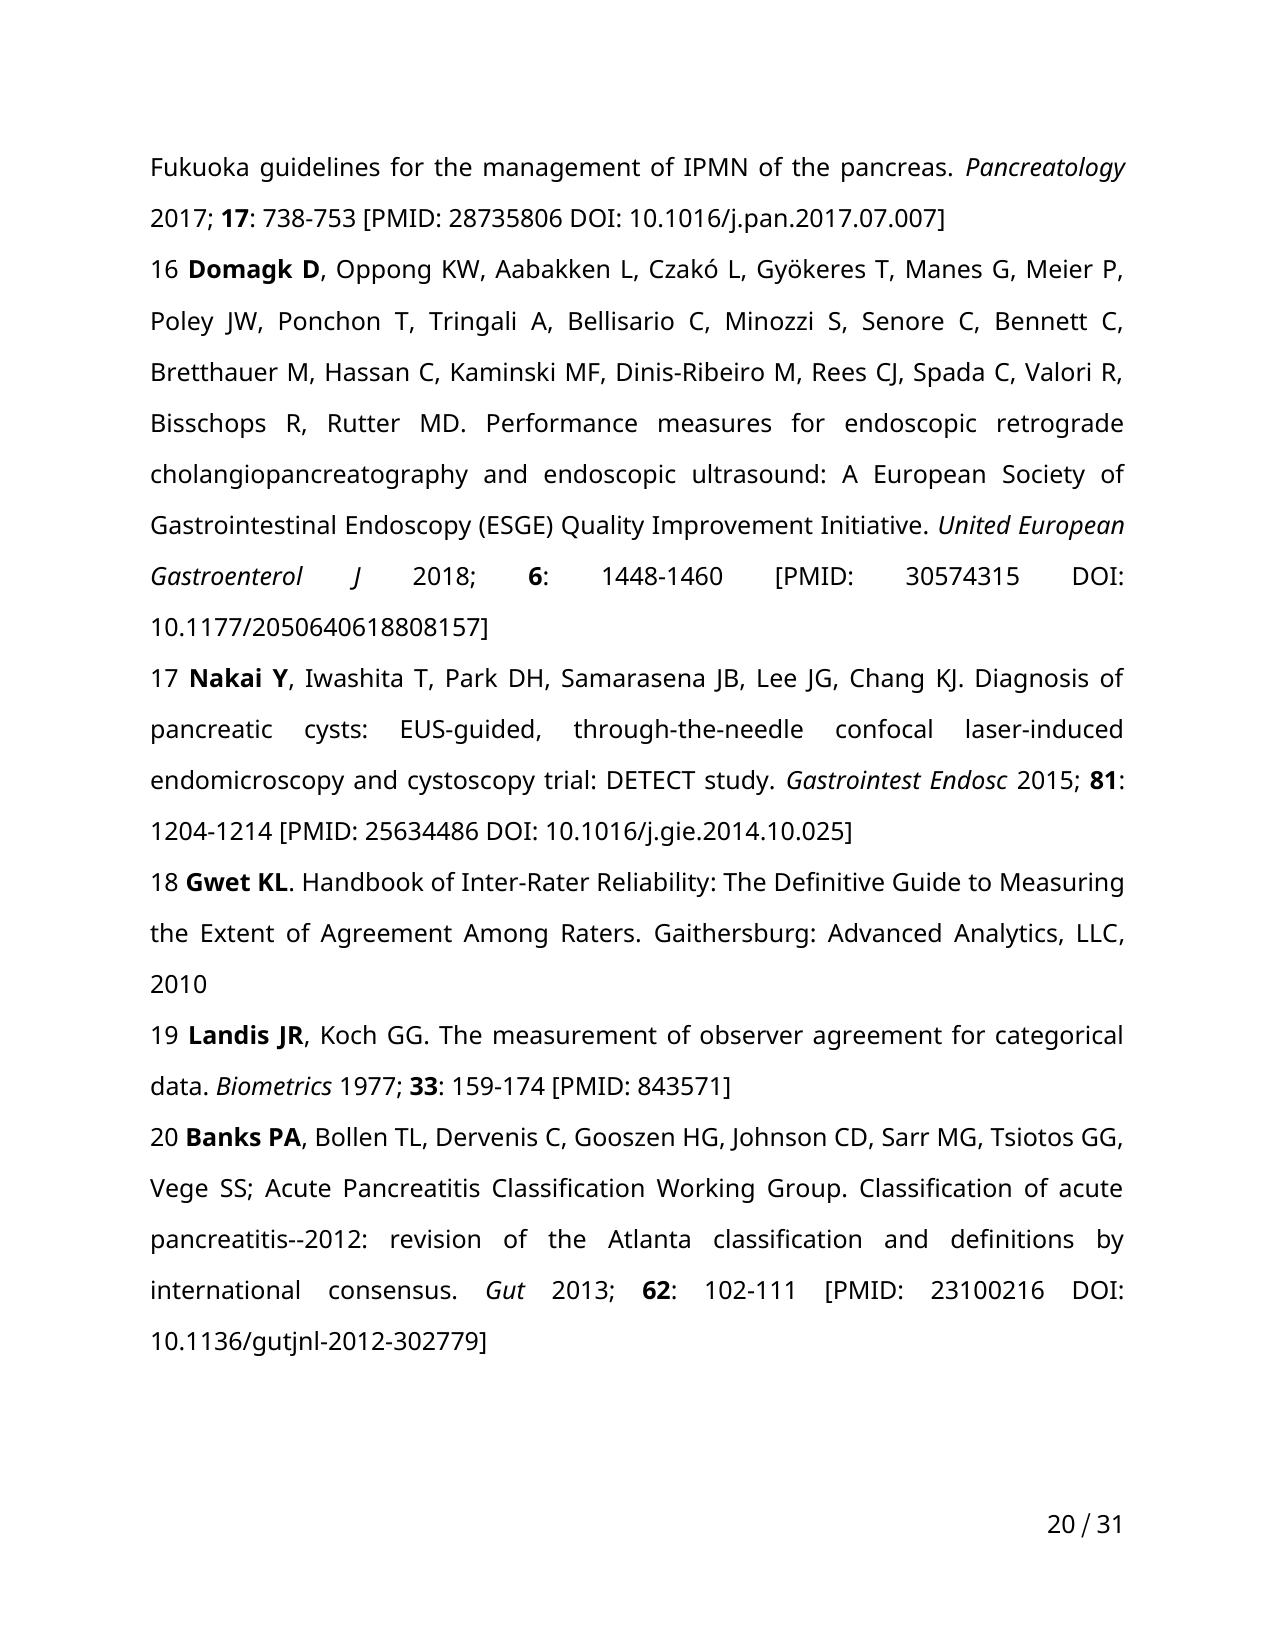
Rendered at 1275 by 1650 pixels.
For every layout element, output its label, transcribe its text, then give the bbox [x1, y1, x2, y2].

text 16 Domagk D, Oppong KW, Aabakken L, Czakó L, Gyökeres T, Manes G, Meier P, Poley JW, Ponchon T, Tringali A, Bellisario C, Minozzi S, Senore C, Bennett C, Bretthauer M, Hassan C, Kaminski MF, Dinis-Ribeiro M, Rees CJ, Spada C, Valori R, Bisschops R, Rutter MD. Performance measures for endoscopic retrograde cholangiopancreatography and endoscopic ultrasound: A European Society of Gastrointestinal Endoscopy (ESGE) Quality Improvement Initiative. United European Gastroenterol J 2018; 6: 1448-1460 [PMID: 30574315 DOI: 10.1177/2050640618808157] [150, 252, 1125, 643]
text 18 Gwet KL. Handbook of Inter-Rater Reliability: The Definitive Guide to Measuring the Extent of Agreement Among Raters. Gaithersburg: Advanced Analytics, LLC, 2010 [150, 864, 1125, 1001]
text 19 Landis JR, Koch GG. The measurement of observer agreement for categorical data. Biometrics 1977; 33: 159-174 [PMID: 843571] [150, 1018, 1125, 1103]
text 20 Banks PA, Bollen TL, Dervenis C, Gooszen HG, Johnson CD, Sarr MG, Tsiotos GG, Vege SS; Acute Pancreatitis Classification Working Group. Classification of acute pancreatitis--2012: revision of the Atlanta classification and definitions by international consensus. Gut 2013; 62: 102-111 [PMID: 23100216 DOI: 10.1136/gutjnl-2012-302779] [150, 1120, 1125, 1358]
text 17 Nakai Y, Iwashita T, Park DH, Samarasena JB, Lee JG, Chang KJ. Diagnosis of pancreatic cysts: EUS-guided, through-the-needle confocal laser-induced endomicroscopy and cystoscopy trial: DETECT study. Gastrointest Endosc 2015; 81: 1204-1214 [PMID: 25634486 DOI: 10.1016/j.gie.2014.10.025] [150, 660, 1125, 848]
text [150, 150, 1125, 235]
